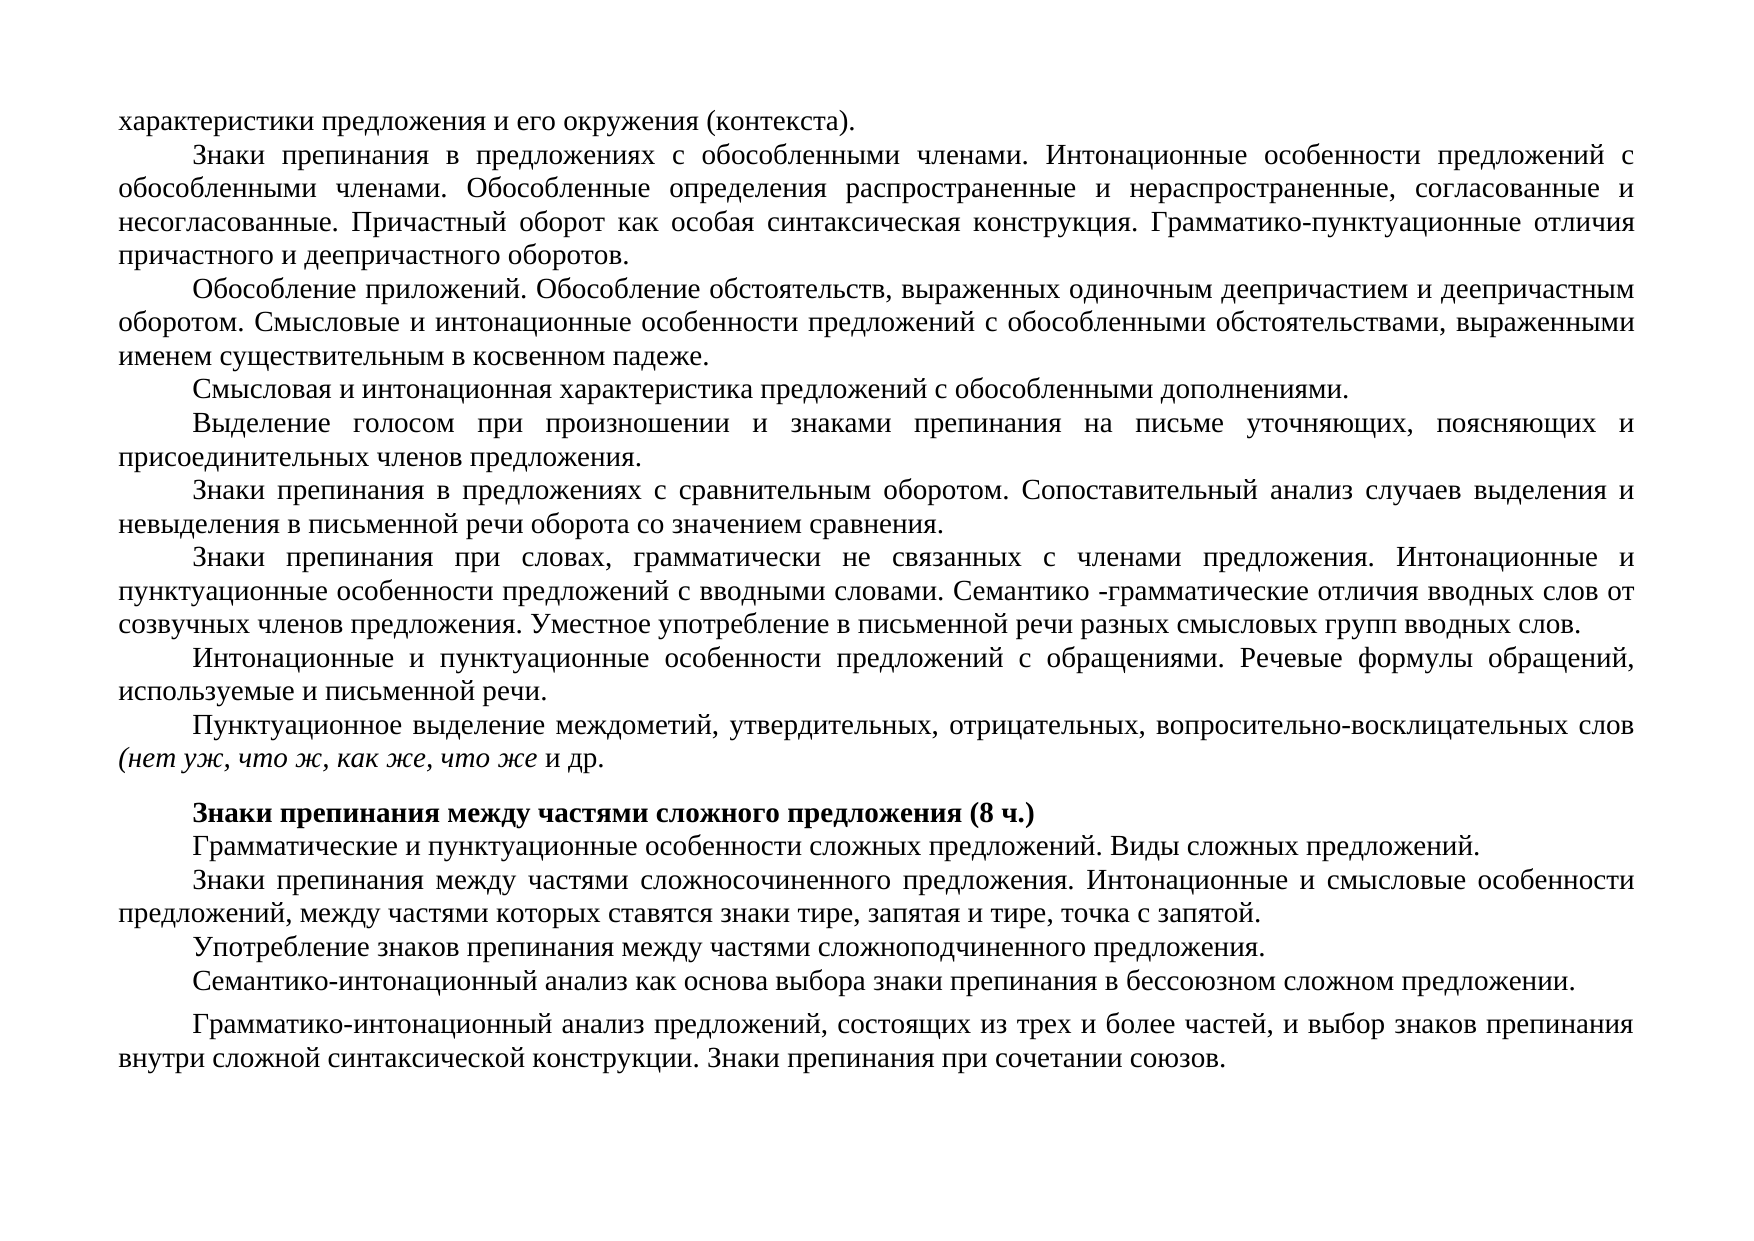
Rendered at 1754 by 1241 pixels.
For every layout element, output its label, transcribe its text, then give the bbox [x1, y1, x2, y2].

text Знаки препинания в предложениях с обособленными членами. Интонационные особенности предложений с обособленными членами. Обособленные определения распространенные и нераспространенные, согласованные и несогласованные. Причастный оборот как особая синтаксическая конструкция. Грамматико-пунктуационные отличия причастного и деепричастного оборотов. [118, 137, 1636, 271]
text Знаки препинания между частями сложносочиненного предложения. Интонационные и смысловые особенности предложений, между частями которых ставятся знаки тире, запятая и тире, точка с запятой. [118, 862, 1636, 929]
text Грамматико-интонационный анализ предложений, состоящих из трех и более частей, и выбор знаков препинания внутри сложной синтаксической конструкции. Знаки препинания при сочетании союзов. [118, 1007, 1636, 1074]
text Грамматические и пунктуационные особенности сложных предложений. Виды сложных предложений. [118, 828, 1636, 862]
text Смысловая и интонационная характеристика предложений с обособленными дополнениями. [118, 372, 1636, 405]
text Знаки препинания при словах, грамматически не связанных с членами предложения. Интонационные и пунктуационные особенности предложений с вводными словами. Семантико -грамматические отличия вводных слов от созвучных членов предложения. Уместное употребление в письменной речи разных смысловых групп вводных слов. [118, 539, 1636, 640]
text Знаки препинания в предложениях с сравнительным оборотом. Сопоставительный анализ случаев выделения и невыделения в письменной речи оборота со значением сравнения. [118, 472, 1636, 539]
text Знаки препинания между частями сложного предложения (8 ч.) [118, 795, 1636, 828]
text Пунктуационное выделение междометий, утвердительных, отрицательных, вопросительно-восклицательных слов (нет уж, что ж, как же, что же и др. [118, 707, 1636, 774]
text Выделение голосом при произношении и знаками препинания на письме уточняющих, поясняющих и присоединительных членов предложения. [118, 405, 1636, 472]
text Семантико-интонационный анализ как основа выбора знаки препинания в бессоюзном сложном предложении. [118, 963, 1636, 996]
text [118, 103, 1636, 137]
text Интонационные и пунктуационные особенности предложений с обращениями. Речевые формулы обращений, используемые и письменной речи. [118, 640, 1636, 707]
text Употребление знаков препинания между частями сложноподчиненного предложения. [118, 929, 1636, 963]
text Обособление приложений. Обособление обстоятельств, выраженных одиночным деепричастием и деепричастным оборотом. Смысловые и интонационные особенности предложений с обособленными обстоятельствами, выраженными именем существительным в косвенном падеже. [118, 271, 1636, 372]
